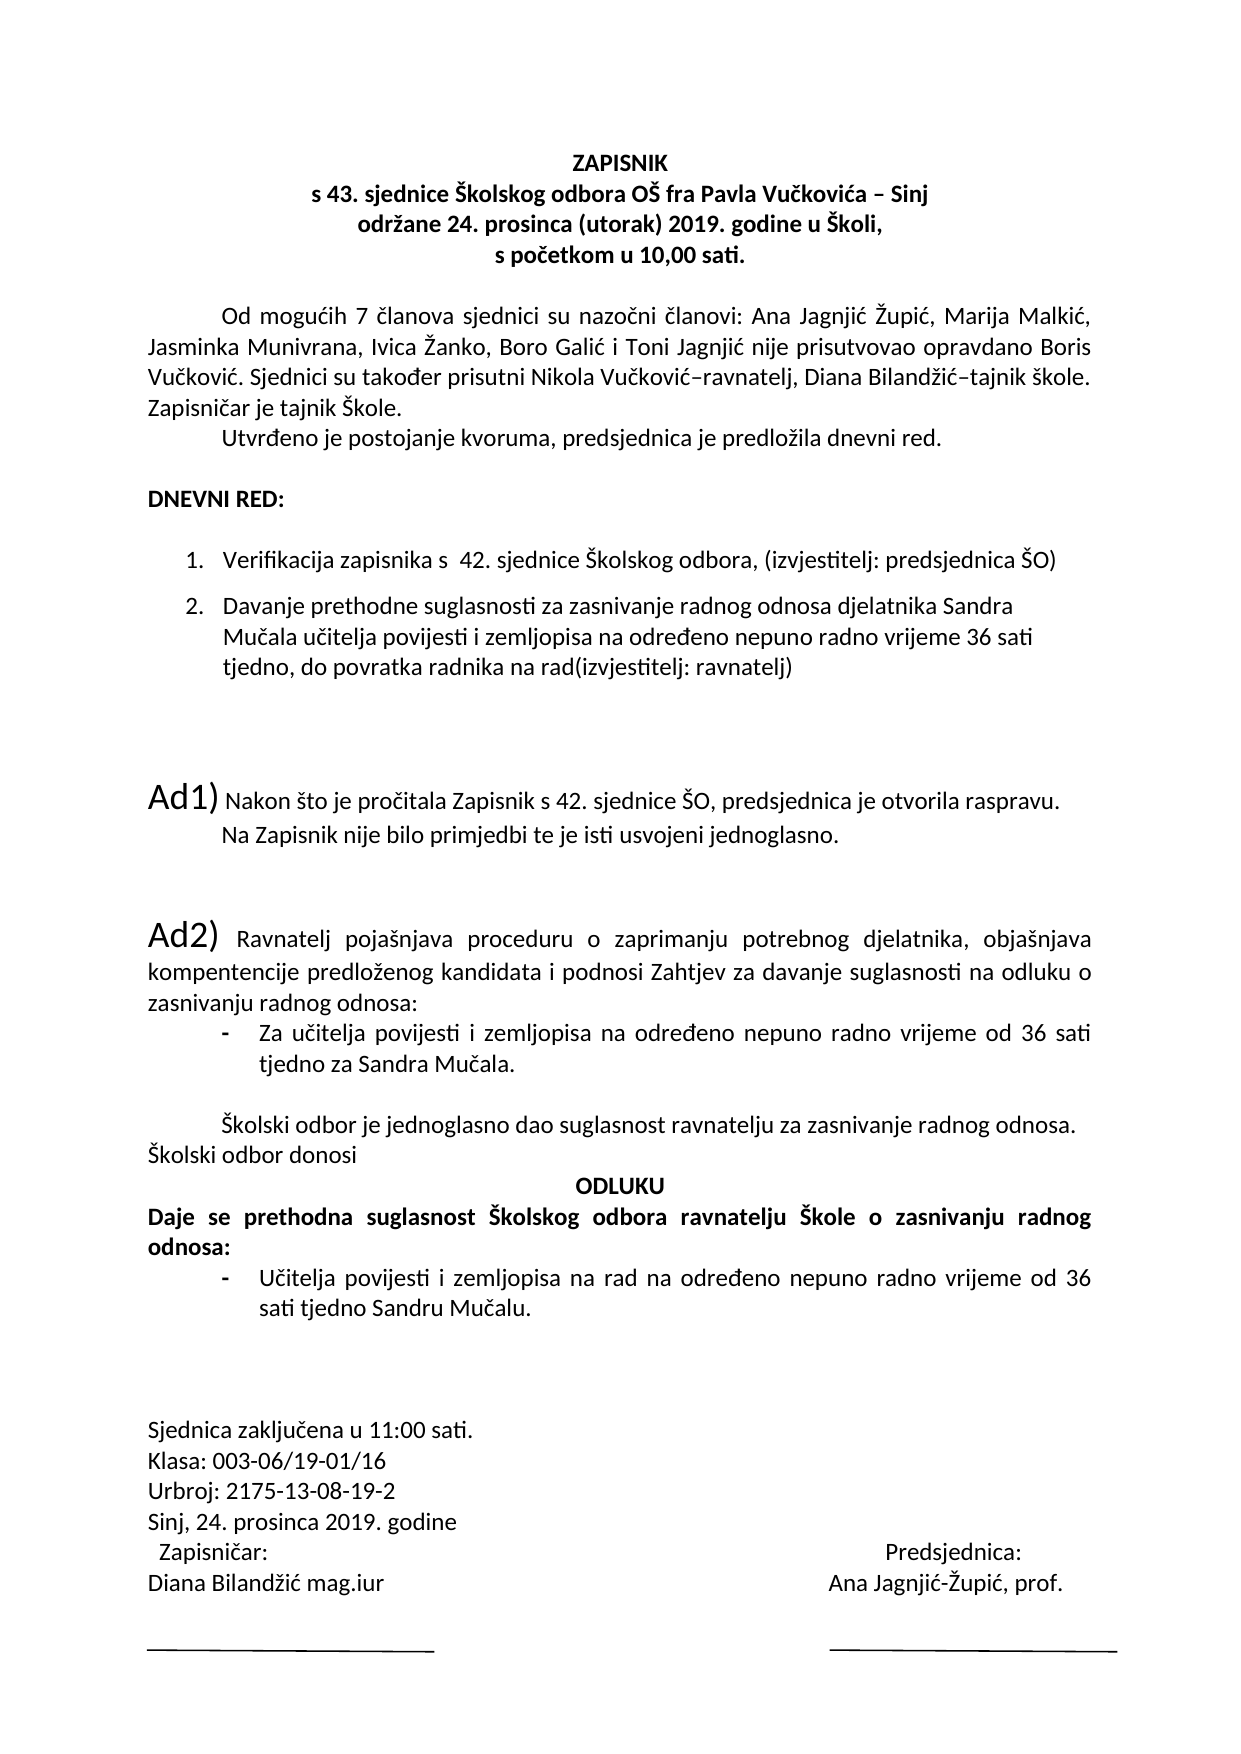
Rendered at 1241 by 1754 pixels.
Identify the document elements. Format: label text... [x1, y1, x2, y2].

text ZAPISNIK [148, 148, 1093, 178]
text Sinj, 24. prosinca 2019. godine [148, 1506, 1093, 1536]
text Diana Bilandžić mag.iur Ana Jagnjić-Župić, prof. [148, 1567, 1093, 1597]
text održane 24. prosinca (utorak) 2019. godine u Školi, [148, 209, 1093, 239]
text Zapisničar je tajnik Škole. [148, 392, 1093, 422]
text Školski odbor je jednoglasno dao suglasnost ravnatelju za zasnivanje radnog odnosa. [221, 1109, 1093, 1139]
list Verifikacija zapisnika s 42. sjednice Školskog odbora, (izvjestitelj: predsjednica ŠO) [185, 544, 1093, 575]
text ODLUKU [148, 1170, 1093, 1201]
text Klasa: 003-06/19-01/16 [148, 1445, 1093, 1475]
text Urbroj: 2175-13-08-19-2 [148, 1475, 1093, 1506]
text Sjednica zaključena u 11:00 sati. [148, 1414, 1093, 1445]
text Daje se prethodna suglasnost Školskog odbora ravnatelju Škole o zasnivanju radnog odnosa: [148, 1201, 1093, 1262]
text Utvrđeno je postojanje kvoruma, predsjednica je predložila dnevni red. [148, 422, 1093, 453]
list Učitelja povijesti i zemljopisa na rad na određeno nepuno radno vrijeme od 36 sati tjedno Sandru Mučalu. [221, 1262, 1093, 1323]
text Na Zapisnik nije bilo primjedbi te je isti usvojeni jednoglasno. [221, 819, 1093, 849]
text DNEVNI RED: [148, 483, 1093, 514]
text Školski odbor donosi [148, 1139, 1093, 1170]
text Od mogućih 7 članova sjednici su nazočni članovi: Ana Jagnjić Župić, Marija Malkić, Jasminka Munivrana, Ivica Žanko, Boro Galić i Toni Jagnjić nije prisutvovao opravdano Boris Vučković. Sjednici su također prisutni Nikola Vučković–ravnatelj, Diana Bilandžić–tajnik škole. [148, 300, 1093, 392]
text Zapisničar: Predsjednica: [148, 1536, 1093, 1567]
text s početkom u 10,00 sati. [148, 239, 1093, 270]
list Za učitelja povijesti i zemljopisa na određeno nepuno radno vrijeme od 36 sati tjedno za Sandra Mučala. [221, 1017, 1093, 1078]
list Davanje prethodne suglasnosti za zasnivanje radnog odnosa djelatnika Sandra Mučala učitelja povijesti i zemljopisa na određeno nepuno radno vrijeme 36 sati tjedno, do povratka radnika na rad(izvjestitelj: ravnatelj) [185, 590, 1093, 682]
text s 43. sjednice Školskog odbora OŠ fra Pavla Vučkovića – Sinj [148, 178, 1093, 209]
text Ad1) Nakon što je pročitala Zapisnik s 42. sjednice ŠO, predsjednica je otvorila raspravu. [148, 773, 1093, 819]
text Ad2) Ravnatelj pojašnjava proceduru o zaprimanju potrebnog djelatnika, objašnjava kompentencije predloženog kandidata i podnosi Zahtjev za davanje suglasnosti na odluku o zasnivanju radnog odnosa: [148, 911, 1093, 1017]
